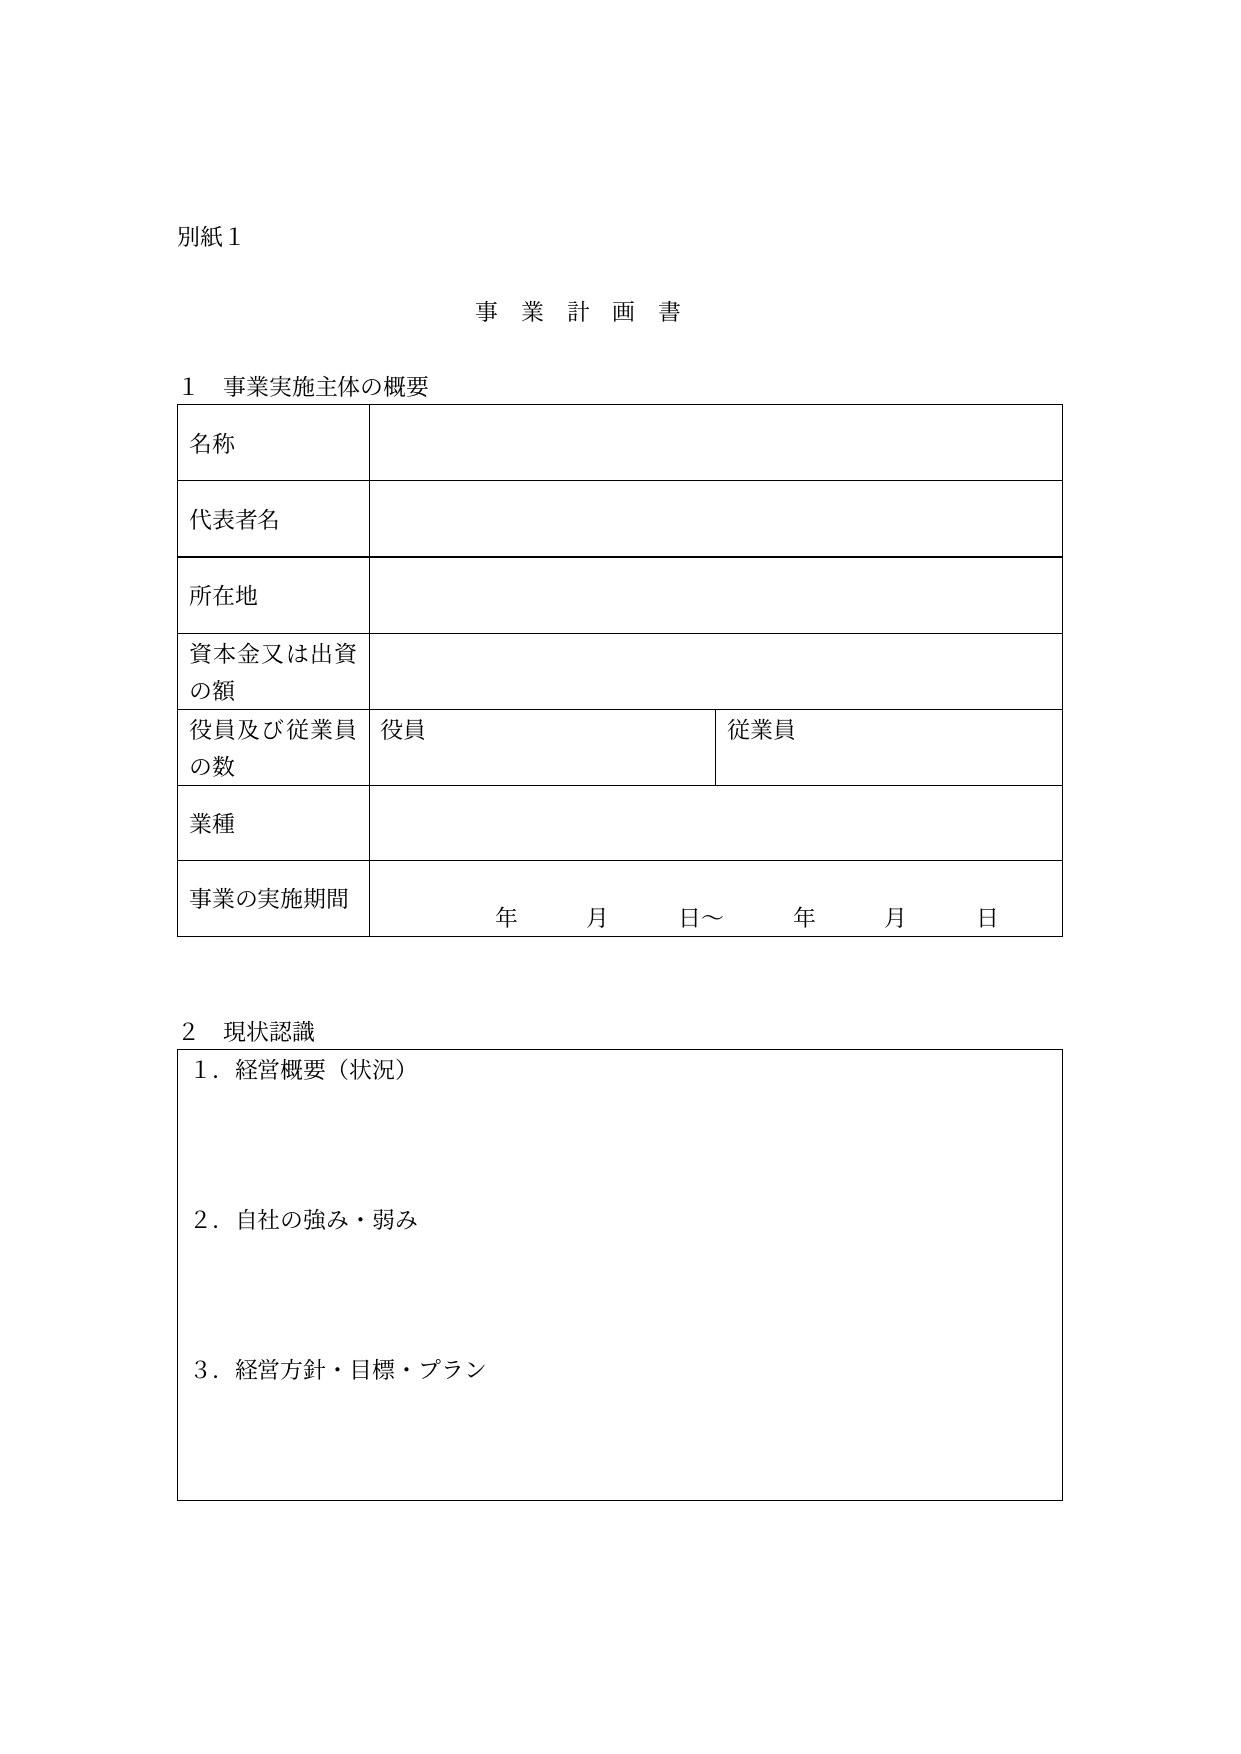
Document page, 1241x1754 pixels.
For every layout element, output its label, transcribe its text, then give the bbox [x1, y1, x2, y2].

table_cell 事業の実施期間 [178, 861, 369, 936]
table_cell 所在地 [178, 558, 369, 632]
text ２ 現状認識 [177, 1012, 1063, 1049]
table_cell [370, 481, 1062, 556]
text １ 事業実施主体の概要 [177, 367, 1063, 404]
table_cell 代表者名 [178, 481, 369, 556]
table_cell 資本金又は出資の額 [178, 634, 369, 708]
table_cell 従業員 [716, 710, 1062, 784]
table_cell [370, 634, 1062, 708]
text 事 業 計 画 書 [177, 292, 1063, 329]
table_cell 年 月 日～ 年 月 日 [370, 861, 1062, 936]
text 別紙１ [177, 217, 1063, 254]
table_cell 役員及び従業員の数 [178, 710, 369, 784]
table_cell [370, 558, 1062, 632]
table_header １．経営概要（状況） ２．自社の強み・弱み ３．経営方針・目標・プラン [178, 1050, 1062, 1500]
table_header [370, 405, 1062, 480]
table_cell 役員 [370, 710, 715, 784]
table_cell [370, 786, 1062, 859]
table_header 名称 [178, 405, 369, 480]
table_cell 業種 [178, 786, 369, 859]
